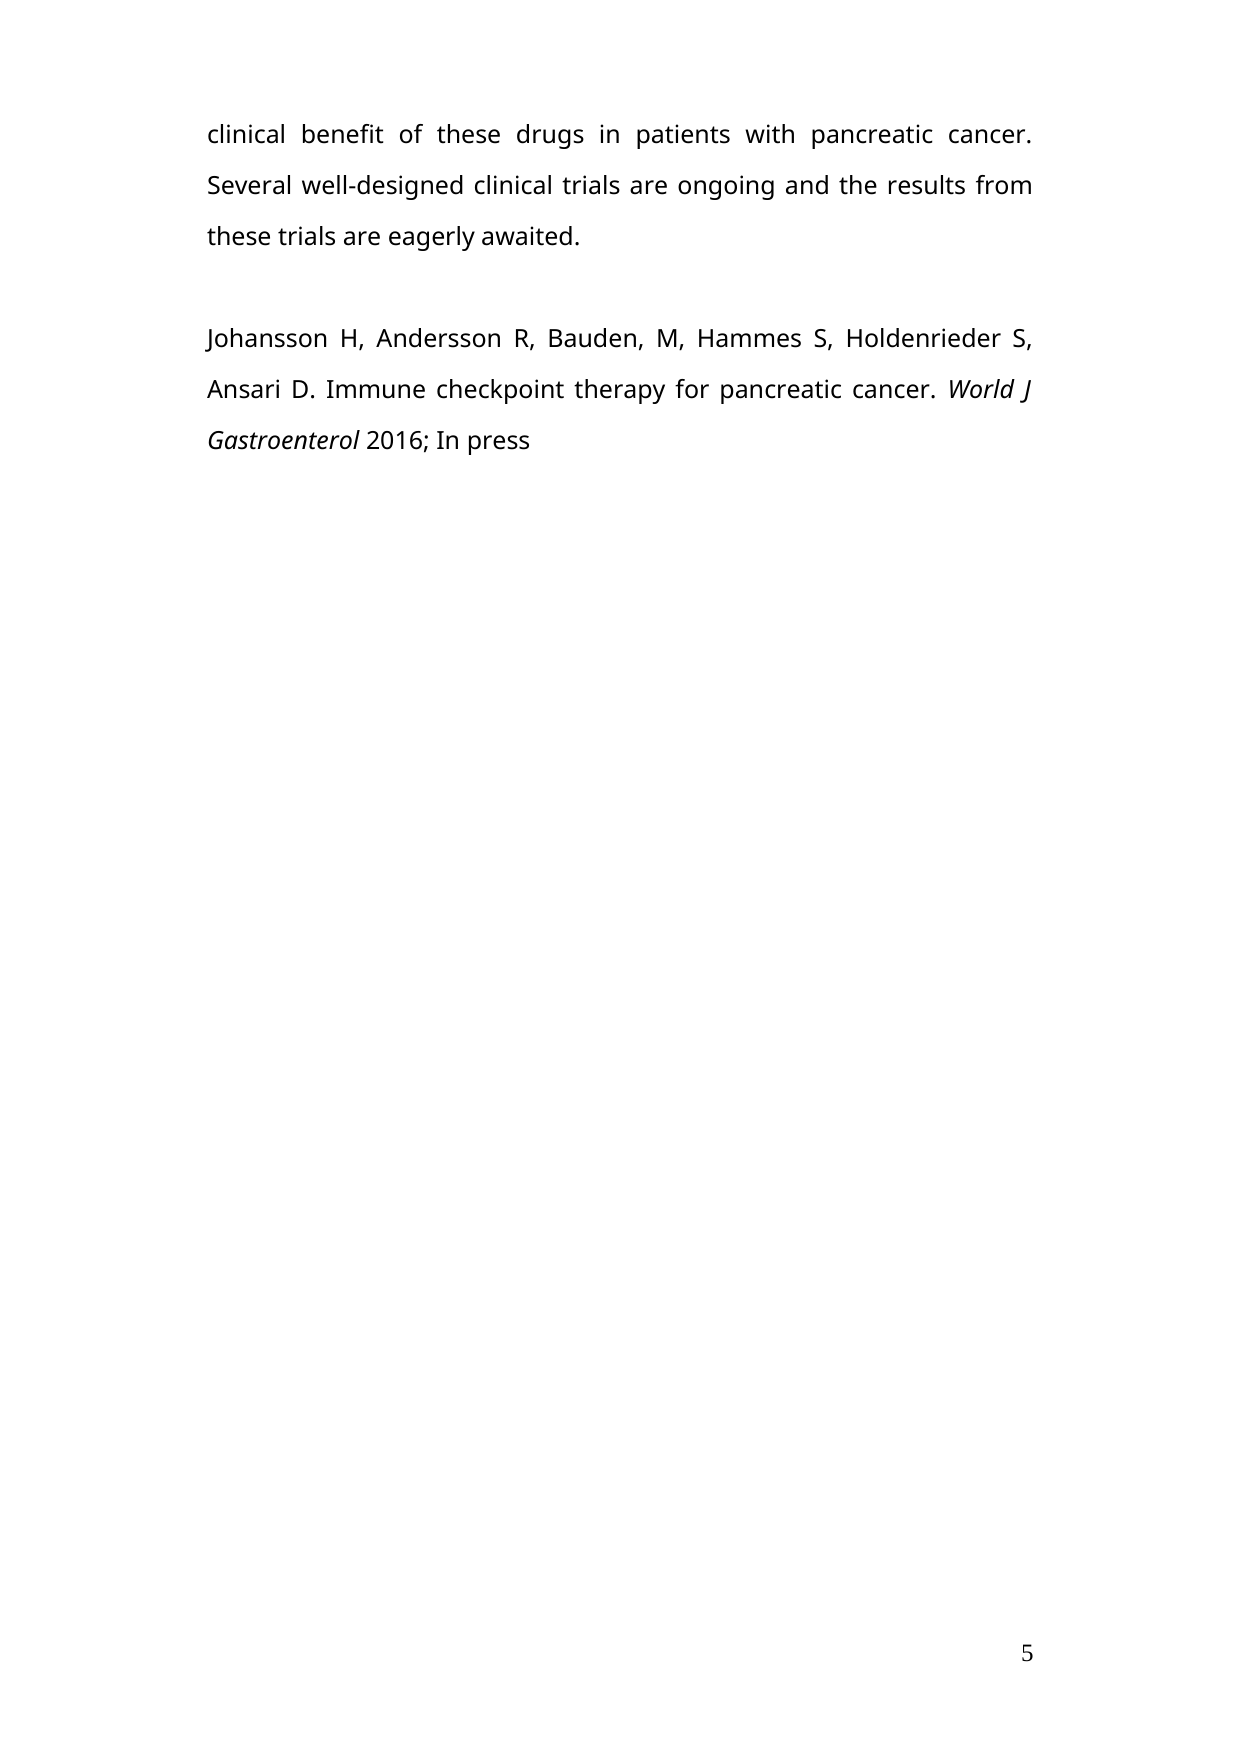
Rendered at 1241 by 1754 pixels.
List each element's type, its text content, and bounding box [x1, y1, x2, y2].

text Johansson H, Andersson R, Bauden, M, Hammes S, Holdenrieder S, Ansari D. Immune checkpoint therapy for pancreatic cancer. World J Gastroenterol 2016; In press [207, 320, 1033, 457]
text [207, 116, 1033, 252]
